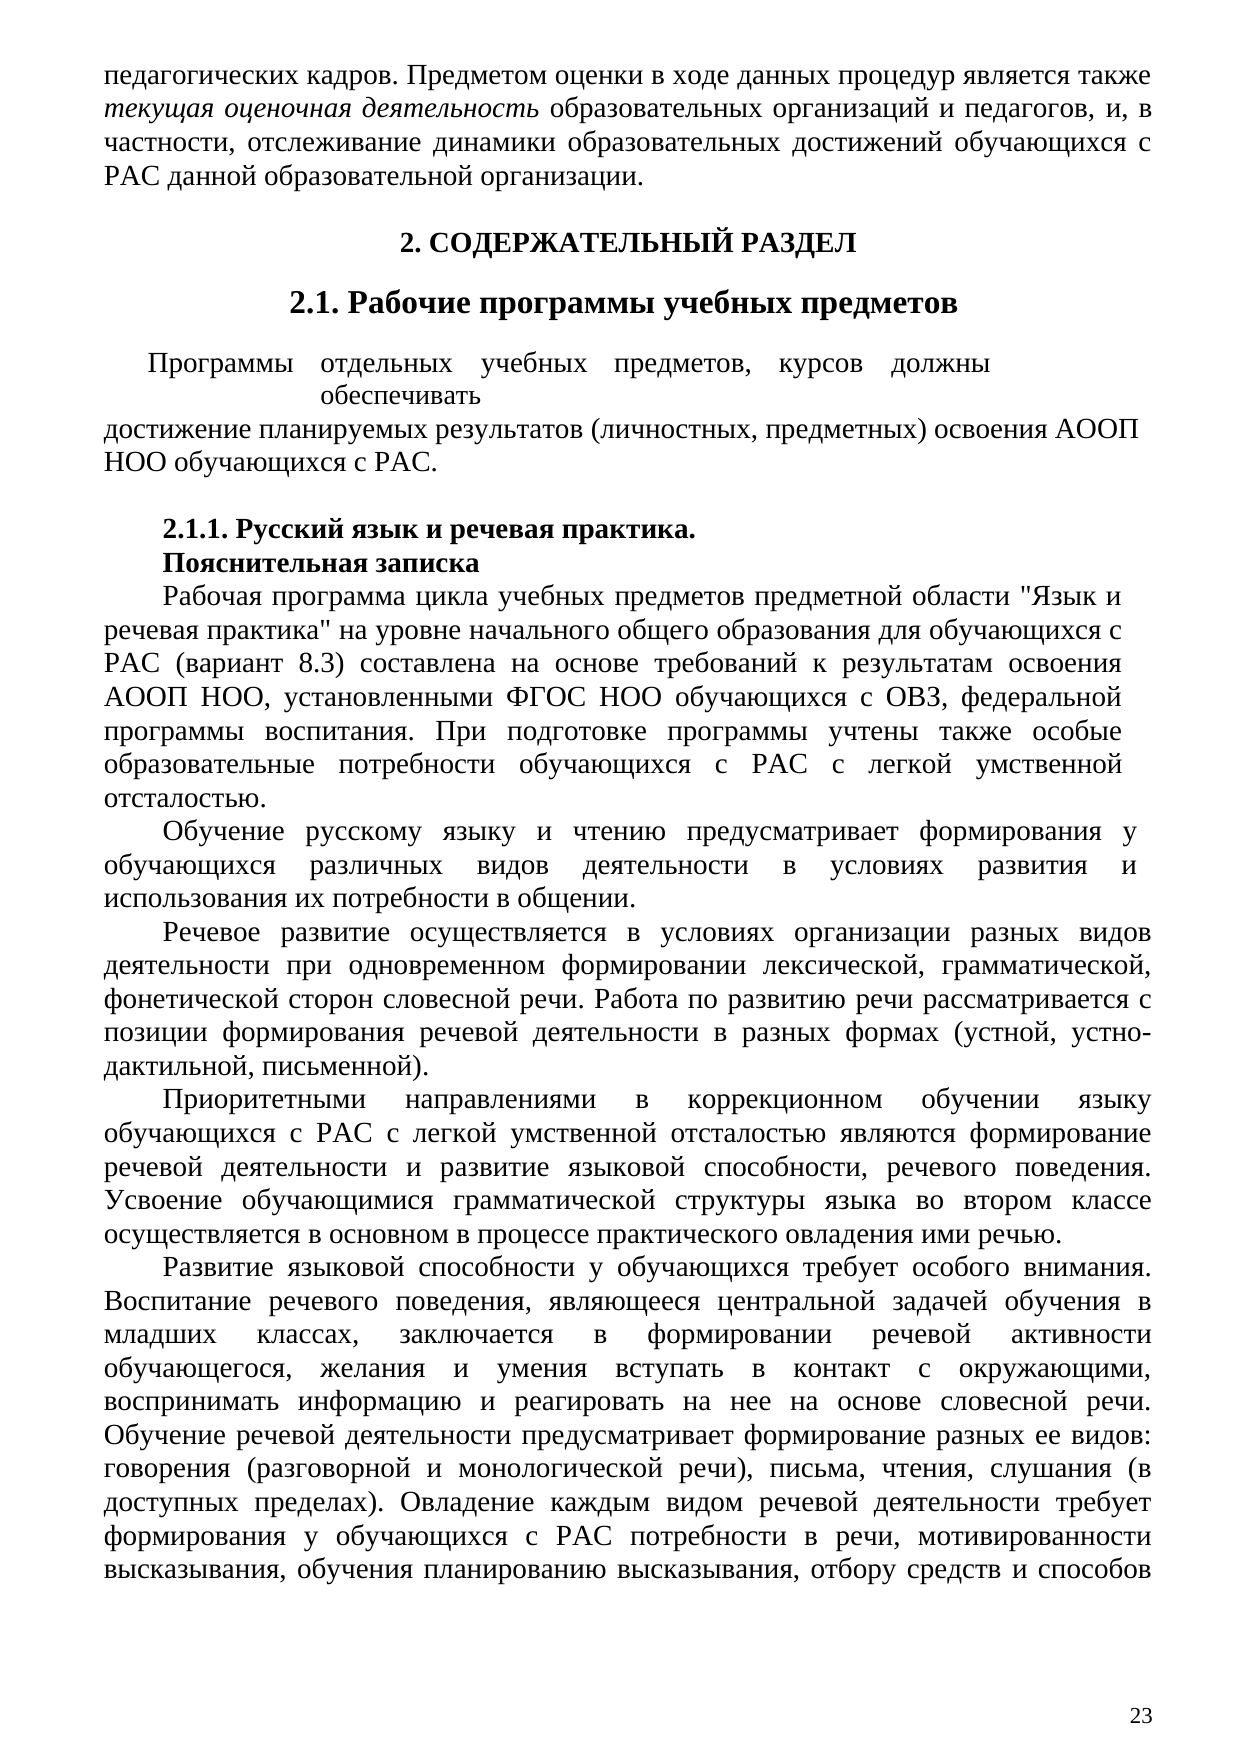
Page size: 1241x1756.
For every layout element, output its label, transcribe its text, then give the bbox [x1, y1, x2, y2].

text Пояснительная записка [103, 545, 1152, 578]
text 2.1.1. Русский язык и речевая практика. [103, 511, 1152, 545]
text 2. СОДЕРЖАТЕЛЬНЫЙ РАЗДЕЛ [103, 225, 1152, 258]
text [103, 1249, 1152, 1585]
text Рабочая программа цикла учебных предметов предметной области "Язык и речевая практика" на уровне начального общего образования для обучающихся с РАС (вариант 8.3) составлена на основе требований к результатам освоения АООП НОО, установленными ФГОС НОО обучающихся с ОВЗ, федеральной программы воспитания. При подготовке программы учтены также особые образовательные потребности обучающихся с РАС с легкой умственной отсталостью. [103, 578, 1123, 813]
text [103, 57, 1152, 191]
text Приоритетными направлениями в коррекционном обучении языку обучающихся с РАС с легкой умственной отсталостью являются формирование речевой деятельности и развитие языковой способности, речевого поведения. Усвоение обучающимися грамматической структуры языка во втором классе осуществляется в основном в процессе практического овладения ими речью. [103, 1082, 1152, 1249]
text 2.1. Рабочие программы учебных предметов [103, 282, 1144, 321]
text Обучение русскому языку и чтению предусматривает формирования у обучающихся различных видов деятельности в условиях развития и использования их потребности в общении. [103, 813, 1138, 914]
text достижение планируемых результатов (личностных, предметных) освоения АООП НОО обучающихся с РАС. [103, 411, 1152, 478]
text Программы отдельных учебных предметов, курсов должны обеспечивать [147, 345, 1152, 411]
text Речевое развитие осуществляется в условиях организации разных видов деятельности при одновременном формировании лексической, грамматической, фонетической сторон словесной речи. Работа по развитию речи рассматривается с позиции формирования речевой деятельности в разных формах (устной, устно-дактильной, письменной). [103, 914, 1152, 1082]
